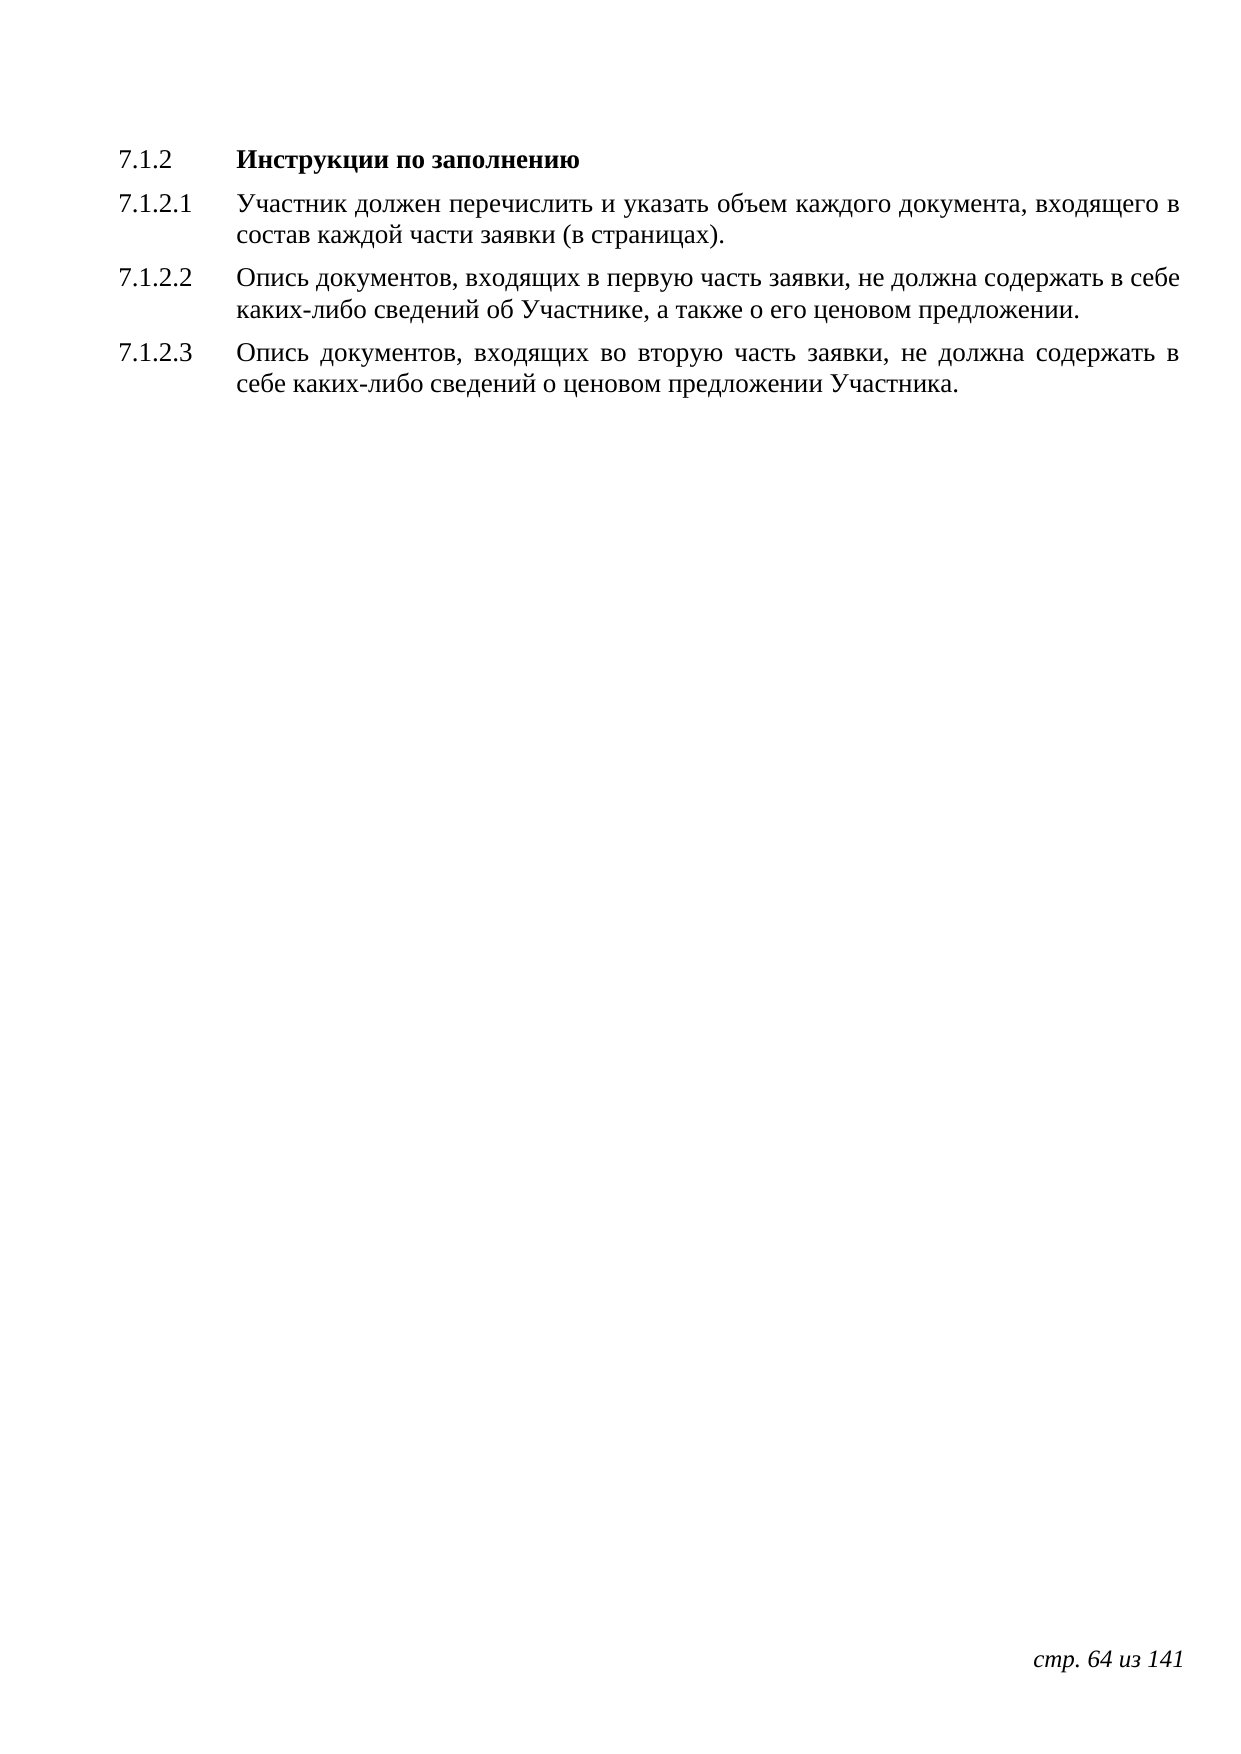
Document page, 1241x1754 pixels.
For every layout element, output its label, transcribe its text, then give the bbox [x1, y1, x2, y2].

list Инструкции по заполнению [118, 143, 1181, 174]
list Участник должен перечислить и указать объем каждого документа, входящего в состав каждой части заявки (в страницах). [118, 187, 1181, 249]
list Опись документов, входящих в первую часть заявки, не должна содержать в себе каких-либо сведений об Участнике, а также о его ценовом предложении. [118, 262, 1181, 324]
list Опись документов, входящих во вторую часть заявки, не должна содержать в себе каких-либо сведений о ценовом предложении Участника. [118, 336, 1181, 399]
